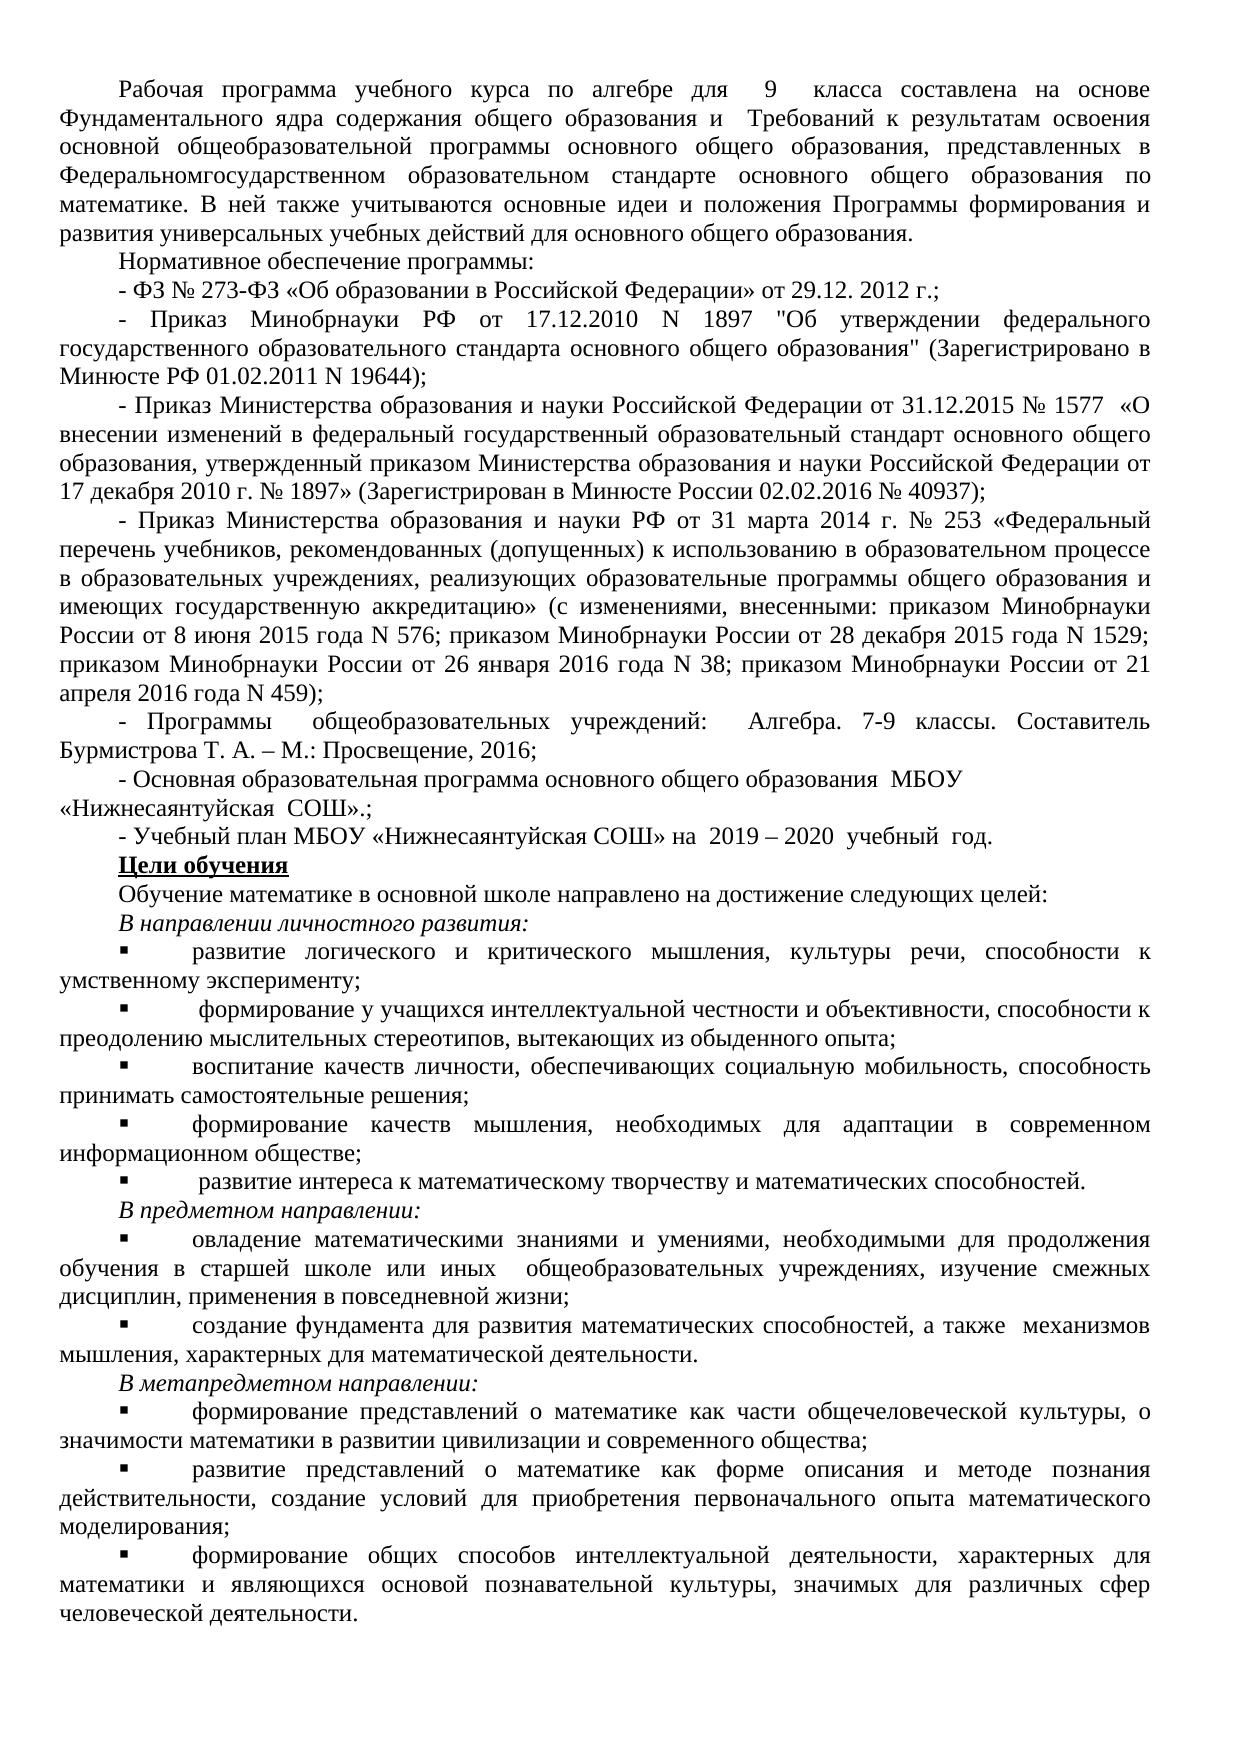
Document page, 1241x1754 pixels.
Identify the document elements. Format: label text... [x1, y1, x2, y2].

text Обучение математике в основной школе направлено на достижение следующих целей: [59, 879, 1152, 908]
text - Основная образовательная программа основного общего образования МБОУ «Нижнесаянтуйская СОШ».; [59, 764, 1152, 821]
text В метапредметном направлении: [59, 1368, 1152, 1396]
text - Приказ Министерства образования и науки Российской Федерации от 31.12.2015 № 1577 «О внесении изменений в федеральный государственный образовательный стандарт основного общего образования, утвержденный приказом Министерства образования и науки Российской Федерации от 17 декабря 2010 г. № 1897» (Зарегистрирован в Минюсте России 02.02.2016 № 40937); [59, 390, 1152, 505]
text - ФЗ № 273-ФЗ «Об образовании в Российской Федерации» от 29.12. 2012 г.; [59, 275, 1152, 304]
list создание фундамента для развития математических способностей, а также механизмов мышления, характерных для математической деятельности. [59, 1310, 1152, 1368]
list формирование у учащихся интеллектуальной честности и объективности, способности к преодолению мыслительных стереотипов, вытекающих из обыденного опыта; [59, 994, 1152, 1051]
text - Приказ Минобрнауки РФ от 17.12.2010 N 1897 "Об утверждении федерального государственного образовательного стандарта основного общего образования" (Зарегистрировано в Минюсте РФ 01.02.2011 N 19644); [59, 304, 1152, 390]
list формирование качеств мышления, необходимых для адаптации в современном информационном обществе; [59, 1109, 1152, 1166]
text Нормативное обеспечение программы: [59, 246, 1152, 275]
list формирование представлений о математике как части общечеловеческой культуры, о значимости математики в развитии цивилизации и современного общества; [59, 1396, 1152, 1454]
list развитие логического и критического мышления, культуры речи, способности к умственному эксперименту; [59, 936, 1152, 994]
text В предметном направлении: [59, 1195, 1152, 1224]
list овладение математическими знаниями и умениями, необходимыми для продолжения обучения в старшей школе или иных общеобразовательных учреждениях, изучение смежных дисциплин, применения в повседневной жизни; [59, 1224, 1152, 1310]
text Цели обучения [59, 850, 1152, 879]
list развитие интереса к математическому творчеству и математических способностей. [59, 1166, 1152, 1195]
text - Приказ Министерства образования и науки РФ от 31 марта 2014 г. № 253 «Федеральный перечень учебников, рекомендованных (допущенных) к использованию в образовательном процессе в образовательных учреждениях, реализующих образовательные программы общего образования и имеющих государственную аккредитацию» (с изменениями, внесенными: приказом Минобрнауки России от 8 июня 2015 года N 576; приказом Минобрнауки России от 28 декабря 2015 года N 1529; приказом Минобрнауки России от 26 января 2016 года N 38; приказом Минобрнауки России от 21 апреля 2016 года N 459); [59, 505, 1152, 706]
text - Программы общеобразовательных учреждений: Алгебра. 7-9 классы. Составитель Бурмистрова Т. А. – М.: Просвещение, 2016; [59, 706, 1152, 764]
list формирование общих способов интеллектуальной деятельности, характерных для математики и являющихся основой познавательной культуры, значимых для различных сфер человеческой деятельности. [59, 1540, 1152, 1626]
text - Учебный план МБОУ «Нижнесаянтуйская СОШ» на 2019 – 2020 учебный год. [59, 821, 1152, 850]
list развитие представлений о математике как форме описания и методе познания действительности, создание условий для приобретения первоначального опыта математического моделирования; [59, 1454, 1152, 1540]
text В направлении личностного развития: [59, 908, 1152, 936]
text Рабочая программа учебного курса по алгебре для 9 класса составлена на основе Фундаментального ядра содержания общего образования и Требований к результатам освоения основной общеобразовательной программы основного общего образования, представленных в Федеральномгосударственном образовательном стандарте основного общего образования по математике. В ней также учитываются основные идеи и положения Программы формирования и развития универсальных учебных действий для основного общего образования. [59, 74, 1152, 246]
list воспитание качеств личности, обеспечивающих социальную мобильность, способность принимать самостоятельные решения; [59, 1051, 1152, 1109]
